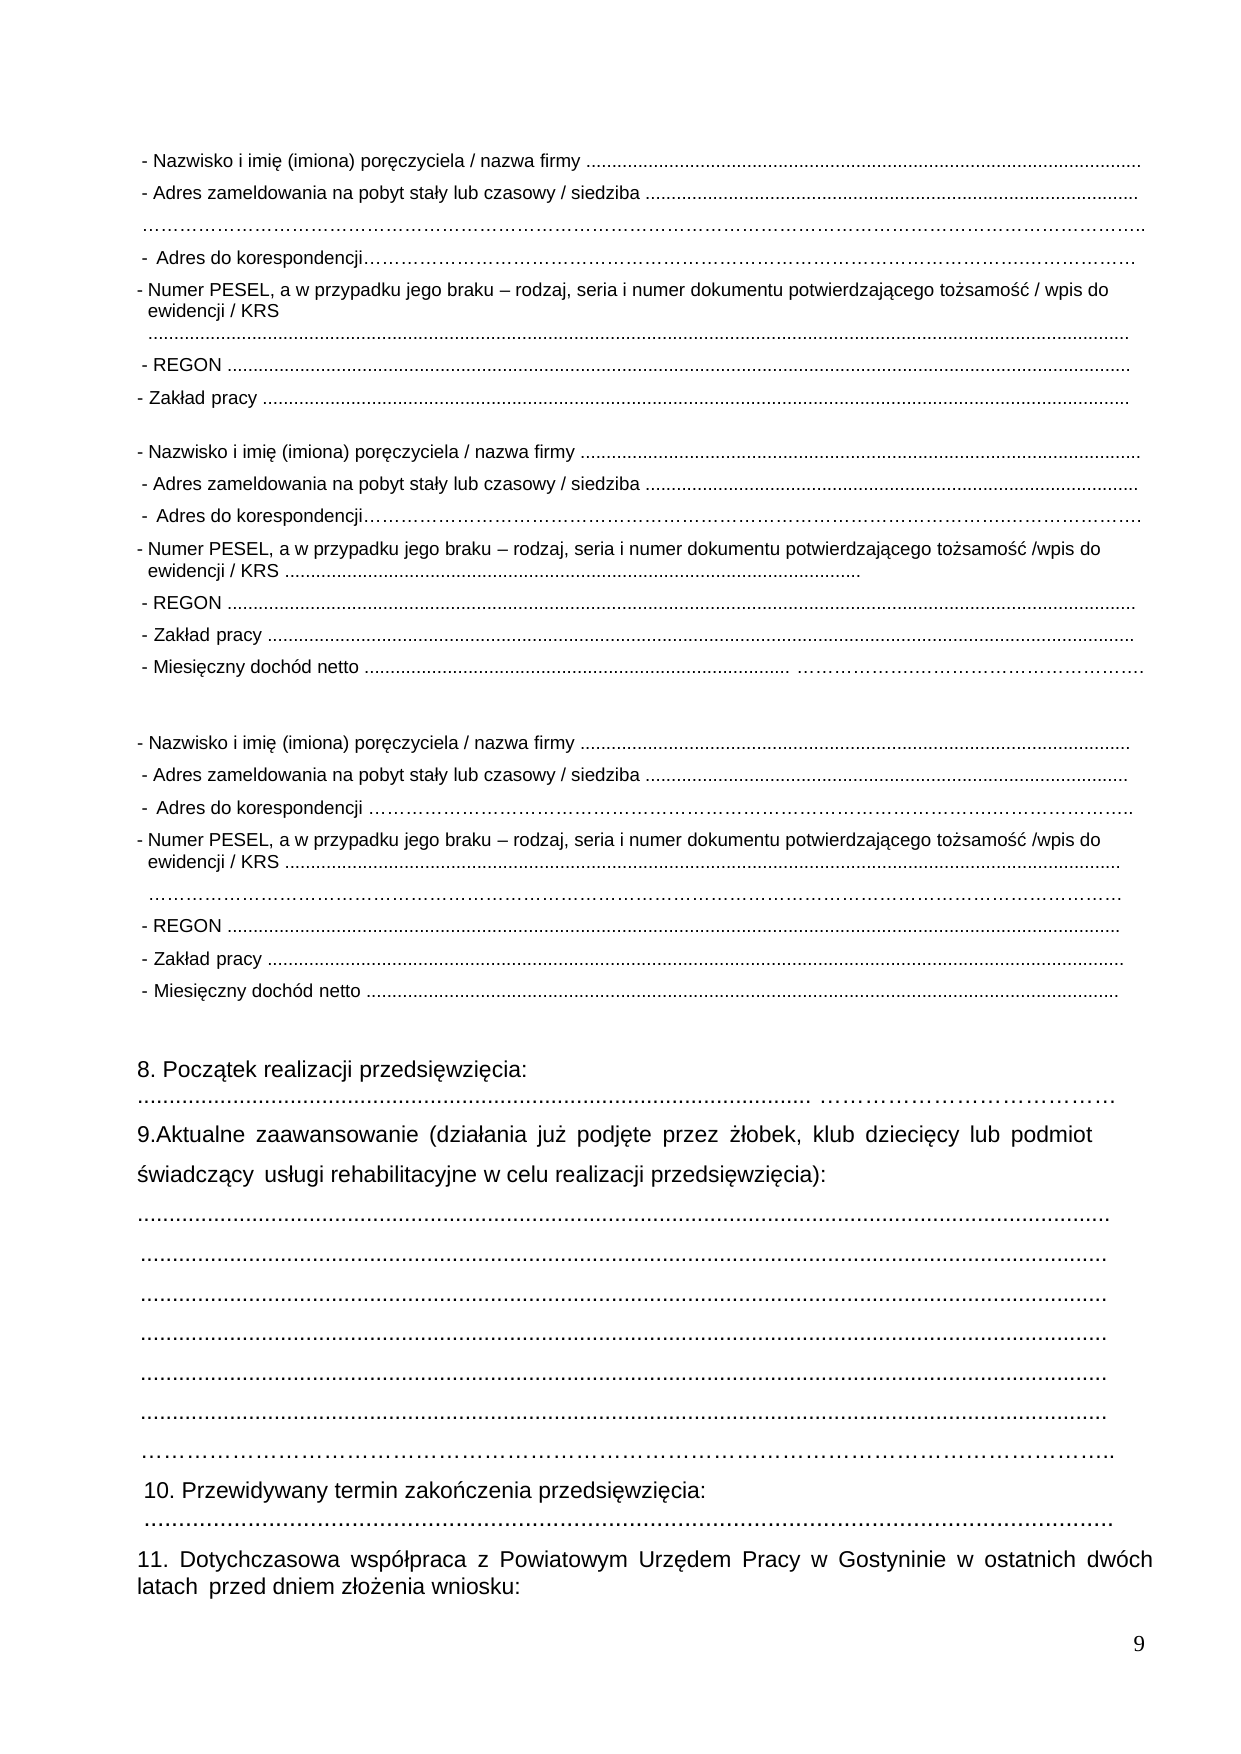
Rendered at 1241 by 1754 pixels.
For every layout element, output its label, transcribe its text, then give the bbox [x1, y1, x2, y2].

text - Miesięczny dochód netto ................................................................................................................................................. [141, 980, 1157, 1002]
text - Adres do korespondencji ……………………………………………………………………………………….………………….. [141, 796, 1157, 818]
text ........................................................................................................................................................ [140, 1358, 1157, 1385]
text - Adres zameldowania na pobyt stały lub czasowy / siedziba ............................................................................................. [141, 764, 1157, 786]
text - Miesięczny dochód netto .................................................................................. ……………….………………………………. [141, 656, 1157, 678]
text - Nazwisko i imię (imiona) poręczyciela / nazwa firmy ........................................................................................................... [141, 149, 1157, 171]
text 9.Aktualne zaawansowanie (działania już podjęte przez żłobek, klub dziecięcy lub podmiot świadczący usługi rehabilitacyjne w celu realizacji przedsięwzięcia): ......................................................................................................................................................... [137, 1121, 1157, 1227]
text 10. Przewidywany termin zakończenia przedsięwzięcia: ............................................................................................................................................ [143, 1477, 1157, 1532]
text 8. Początek realizacji przedsięwzięcia: .......................................................................................................... ………………………………… [137, 1056, 1157, 1108]
text - Zakład pracy ....................................................................................................................................................................... [141, 624, 1157, 646]
text …………………………………………………………………………………………………………………………………………….. [141, 214, 1157, 236]
text - Adres do korespondencji………………………………………………………………………………………….…………………. [141, 505, 1157, 527]
text ........................................................................................................................................................ [140, 1279, 1157, 1306]
text - Adres do korespondencji…………………………………………………………………………………………….……………… [141, 247, 1157, 268]
text - REGON ............................................................................................................................................................................ [141, 915, 1157, 937]
list Numer PESEL, a w przypadku jego braku – rodzaj, seria i numer dokumentu potwierdzającego tożsamość /wpis do ewidencji / KRS ................................................................................................................................................................. [137, 829, 1157, 872]
text - Nazwisko i imię (imiona) poręczyciela / nazwa firmy .......................................................................................................... [137, 732, 1157, 753]
text - Zakład pracy ..................................................................................................................................................................... [141, 948, 1157, 969]
text ........................................................................................................................................................ [140, 1319, 1157, 1345]
list ………………………………………………………………………………………………………………………………………… [148, 883, 1157, 904]
list Numer PESEL, a w przypadku jego braku – rodzaj, seria i numer dokumentu potwierdzającego tożsamość / wpis do ewidencji / KRS ............................................................................................................................................................................................. [137, 279, 1157, 343]
list Numer PESEL, a w przypadku jego braku – rodzaj, seria i numer dokumentu potwierdzającego tożsamość /wpis do ewidencji / KRS ............................................................................................................... [137, 538, 1157, 581]
text ........................................................................................................................................................ [140, 1398, 1157, 1424]
text - Adres zameldowania na pobyt stały lub czasowy / siedziba ............................................................................................... [141, 182, 1157, 203]
text ……………………………………………………………………………………………………………….. [140, 1437, 1157, 1464]
text 11. Dotychczasowa współpraca z Powiatowym Urzędem Pracy w Gostyninie w ostatnich dwóch latach przed dniem złożenia wniosku: [137, 1546, 1157, 1599]
text - Adres zameldowania na pobyt stały lub czasowy / siedziba ............................................................................................... [141, 473, 1157, 494]
text - Zakład pracy ....................................................................................................................................................................... [137, 387, 1157, 408]
text ........................................................................................................................................................ [140, 1240, 1157, 1266]
text - REGON ............................................................................................................................................................................... [141, 592, 1157, 613]
text - Nazwisko i imię (imiona) poręczyciela / nazwa firmy ............................................................................................................ [137, 441, 1157, 462]
